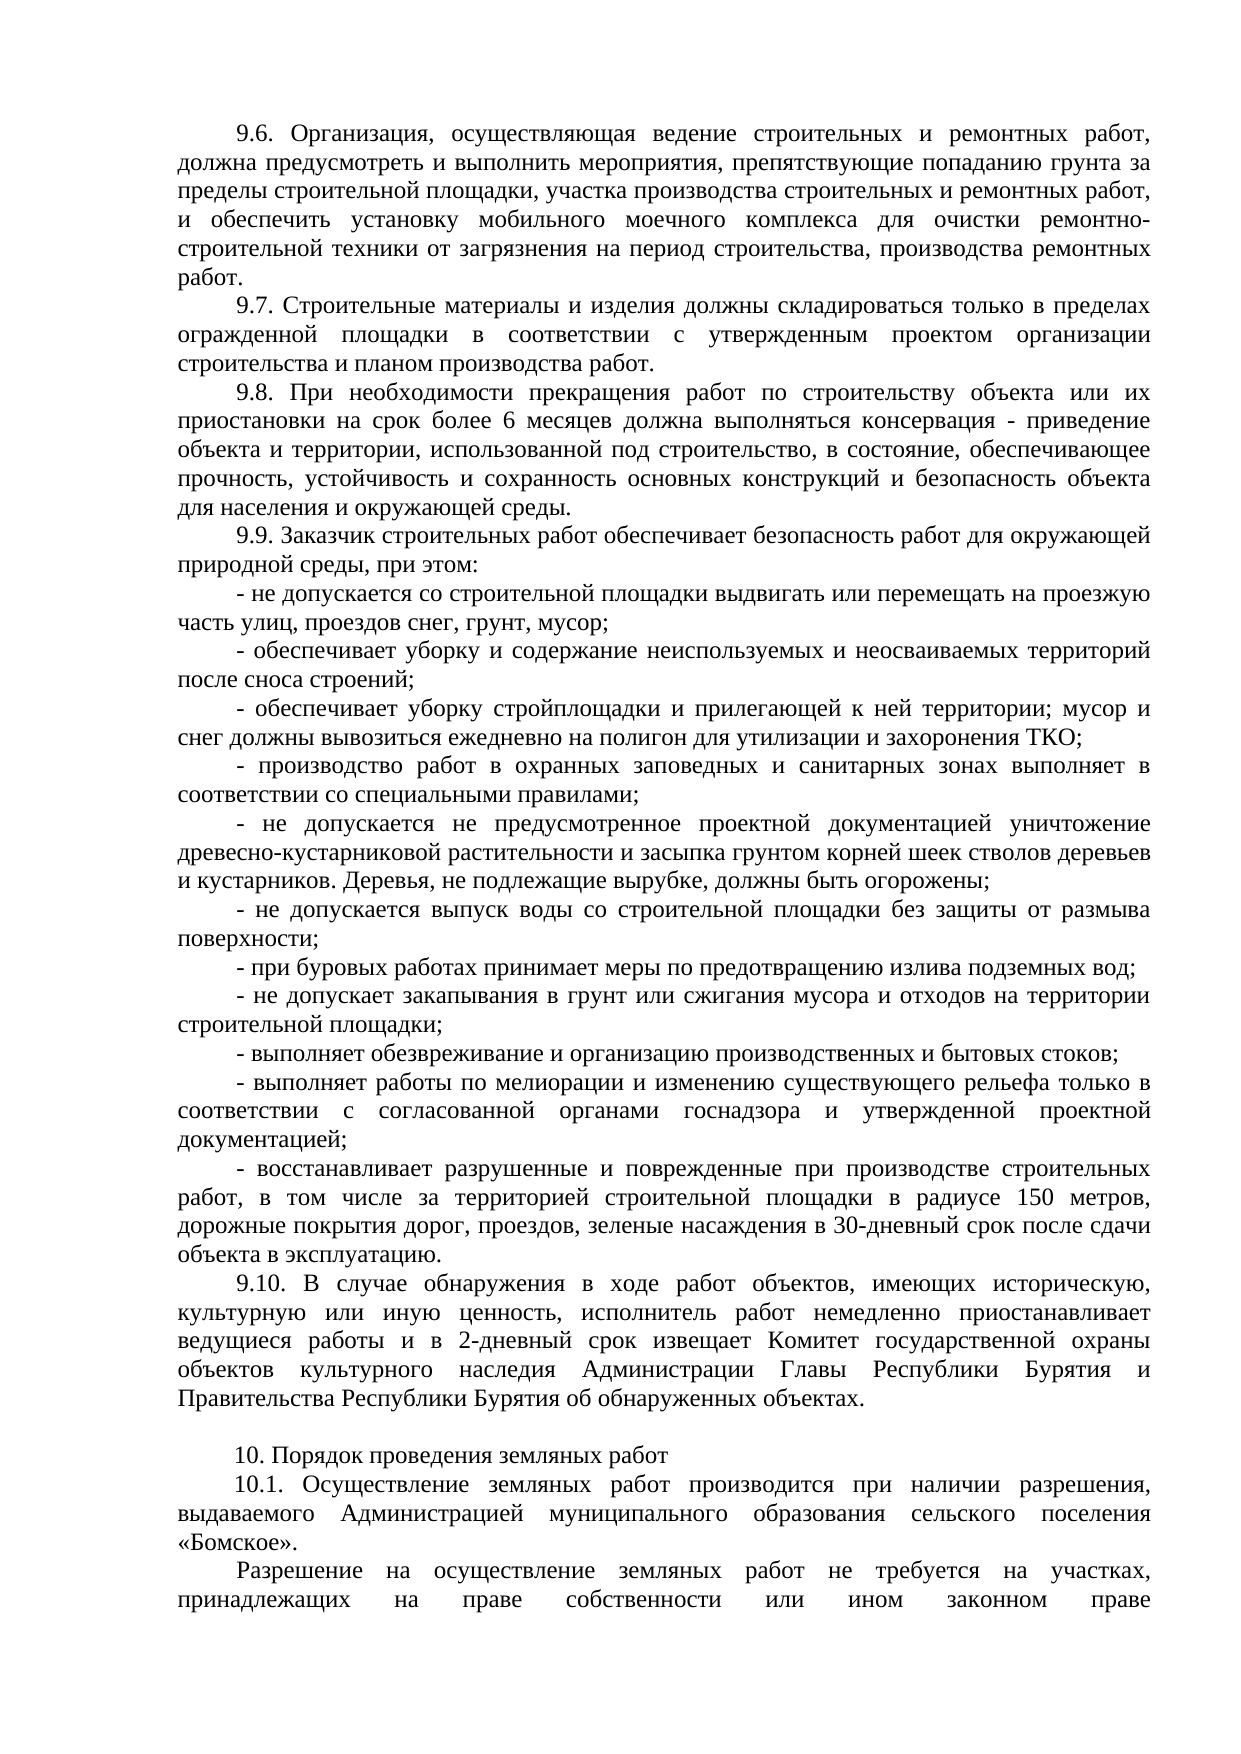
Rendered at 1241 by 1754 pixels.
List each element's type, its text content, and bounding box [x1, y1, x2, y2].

text - выполняет работы по мелиорации и изменению существующего рельефа только в соответствии с согласованной органами госнадзора и утвержденной проектной документацией; [177, 1067, 1152, 1153]
text 10. Порядок проведения земляных работ [177, 1441, 1152, 1469]
text - не допускается не предусмотренное проектной документацией уничтожение древесно-кустарниковой растительности и засыпка грунтом корней шеек стволов деревьев и кустарников. Деревья, не подлежащие вырубке, должны быть огорожены; [177, 808, 1152, 894]
text 9.10. В случае обнаружения в ходе работ объектов, имеющих историческую, культурную или иную ценность, исполнитель работ немедленно приостанавливает ведущиеся работы и в 2-дневный срок извещает Комитет государственной охраны объектов культурного наследия Администрации Главы Республики Бурятия и Правительства Республики Бурятия об обнаруженных объектах. [177, 1268, 1152, 1412]
text - обеспечивает уборку стройплощадки и прилегающей к ней территории; мусор и снег должны вывозиться ежедневно на полигон для утилизации и захоронения ТКО; [177, 693, 1152, 751]
text - не допускается со строительной площадки выдвигать или перемещать на проезжую часть улиц, проездов снег, грунт, мусор; [177, 578, 1152, 636]
text - обеспечивает уборку и содержание неиспользуемых и неосваиваемых территорий после сноса строений; [177, 636, 1152, 693]
text 10.1. Осуществление земляных работ производится при наличии разрешения, выдаваемого Администрацией муниципального образования сельского поселения «Бомское». [177, 1469, 1152, 1556]
text - восстанавливает разрушенные и поврежденные при производстве строительных работ, в том числе за территорией строительной площадки в радиусе 150 метров, дорожные покрытия дорог, проездов, зеленые насаждения в 30-дневный срок после сдачи объекта в эксплуатацию. [177, 1153, 1152, 1268]
text - не допускается выпуск воды со строительной площадки без защиты от размыва поверхности; [177, 894, 1152, 952]
text 9.7. Строительные материалы и изделия должны складироваться только в пределах огражденной площадки в соответствии с утвержденным проектом организации строительства и планом производства работ. [177, 291, 1152, 377]
text 9.8. При необходимости прекращения работ по строительству объекта или их приостановки на срок более 6 месяцев должна выполняться консервация - приведение объекта и территории, использованной под строительство, в состояние, обеспечивающее прочность, устойчивость и сохранность основных конструкций и безопасность объекта для населения и окружающей среды. [177, 377, 1152, 521]
text 9.6. Организация, осуществляющая ведение строительных и ремонтных работ, должна предусмотреть и выполнить мероприятия, препятствующие попаданию грунта за пределы строительной площадки, участка производства строительных и ремонтных работ, и обеспечить установку мобильного моечного комплекса для очистки ремонтно-строительной техники от загрязнения на период строительства, производства ремонтных работ. [177, 118, 1152, 291]
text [177, 1556, 1152, 1613]
text - производство работ в охранных заповедных и санитарных зонах выполняет в соответствии со специальными правилами; [177, 751, 1152, 808]
text 9.9. Заказчик строительных работ обеспечивает безопасность работ для окружающей природной среды, при этом: [177, 521, 1152, 578]
text - выполняет обезвреживание и организацию производственных и бытовых стоков; [177, 1038, 1152, 1067]
text - не допускает закапывания в грунт или сжигания мусора и отходов на территории строительной площадки; [177, 981, 1152, 1038]
text - при буровых работах принимает меры по предотвращению излива подземных вод; [177, 952, 1152, 981]
